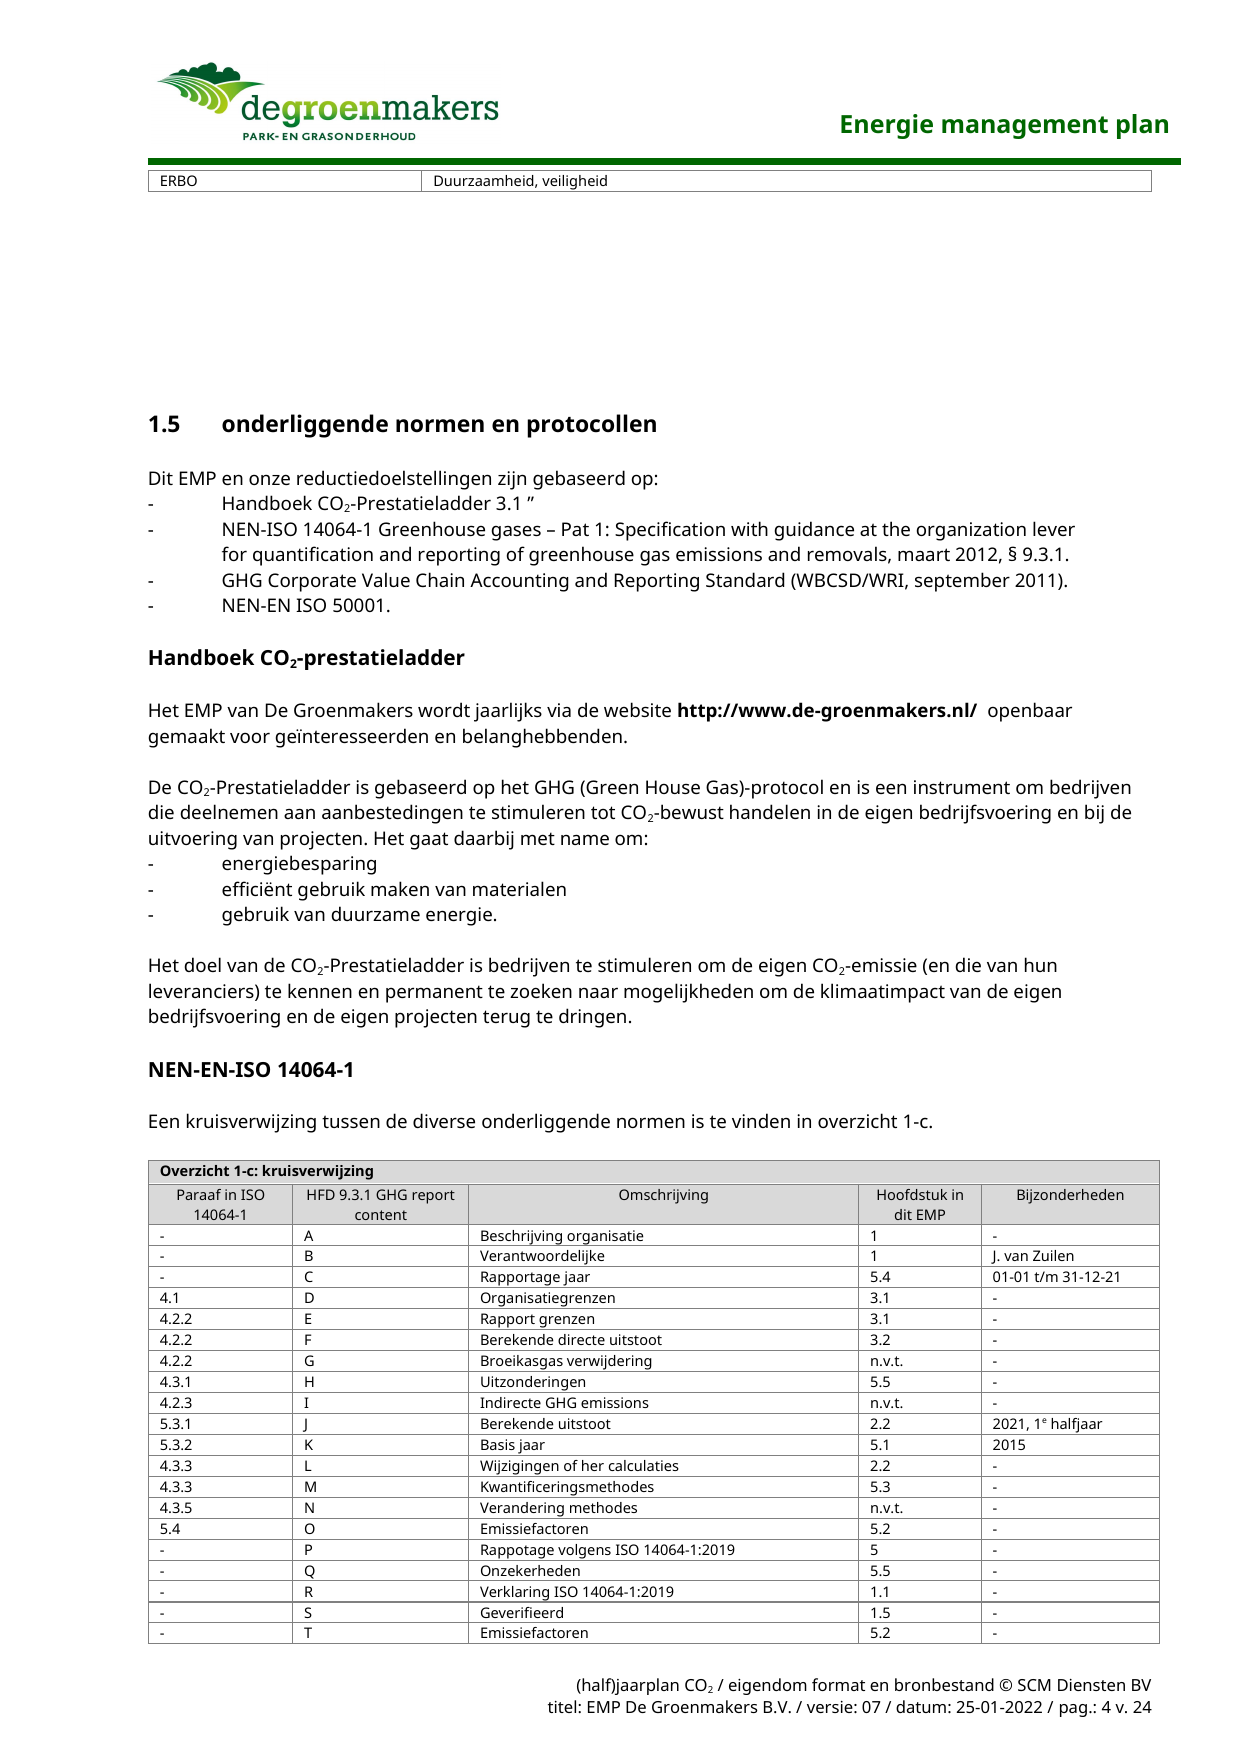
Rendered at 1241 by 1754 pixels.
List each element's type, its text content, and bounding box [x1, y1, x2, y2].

table_cell Q [293, 1561, 468, 1580]
table_cell 4.3.3 [149, 1477, 292, 1497]
table_cell 2.2 [859, 1456, 981, 1476]
table_cell Verantwoordelijke [469, 1246, 858, 1266]
table_cell 4.3.5 [149, 1498, 292, 1518]
table_cell n.v.t. [859, 1393, 981, 1413]
table_cell - [982, 1623, 1159, 1643]
table_cell Rappotage volgens ISO 14064-1:2019 [469, 1540, 858, 1559]
table_cell Verklaring ISO 14064-1:2019 [469, 1581, 858, 1601]
text NEN-EN-ISO 14064-1 [148, 1055, 1152, 1083]
table_cell 4.2.2 [149, 1309, 292, 1329]
table_cell 4.2.2 [149, 1330, 292, 1350]
text 1.5 onderliggende normen en protocollen [148, 408, 1152, 439]
table_cell 2021, 1e halfjaar [982, 1414, 1159, 1434]
table_cell O [293, 1519, 468, 1538]
table_cell Organisatiegrenzen [469, 1288, 858, 1308]
table_cell Omschrijving [469, 1185, 858, 1224]
table_cell Onzekerheden [469, 1561, 858, 1580]
table_cell 3.1 [859, 1288, 981, 1308]
text De CO2-Prestatieladder is gebaseerd op het GHG (Green House Gas)-protocol en is een instrument om bedrijven die deelnemen aan aanbestedingen te stimuleren tot CO2-bewust handelen in de eigen bedrijfsvoering en bij de uitvoering van projecten. Het gaat daarbij met name om: [148, 774, 1152, 851]
table_cell N [293, 1498, 468, 1518]
table_cell Paraaf in ISO 14064-1 [149, 1185, 292, 1224]
table_cell A [293, 1225, 468, 1245]
table_cell - [982, 1393, 1159, 1413]
table_cell - [149, 1267, 292, 1287]
table_cell - [149, 1225, 292, 1245]
table_cell Rapport grenzen [469, 1309, 858, 1329]
table_cell - [982, 1330, 1159, 1350]
table_cell 5.1 [859, 1435, 981, 1455]
table_cell 5.5 [859, 1372, 981, 1392]
table_cell J. van Zuilen [982, 1246, 1159, 1266]
table_cell - [982, 1456, 1159, 1476]
table_cell Broeikasgas verwijdering [469, 1351, 858, 1371]
table_cell - [149, 1603, 292, 1622]
table_cell 1.5 [859, 1603, 981, 1622]
text Dit EMP en onze reductiedoelstellingen zijn gebaseerd op: [148, 465, 1152, 490]
table_cell n.v.t. [859, 1351, 981, 1371]
table_cell Berekende uitstoot [469, 1414, 858, 1434]
table_cell - [982, 1603, 1159, 1622]
table_cell F [293, 1330, 468, 1350]
table_cell - [982, 1372, 1159, 1392]
table_cell Kwantificeringsmethodes [469, 1477, 858, 1497]
table_cell ERBO [149, 171, 421, 191]
table_cell - [149, 1540, 292, 1559]
table_cell 5 [859, 1540, 981, 1559]
table_cell 3.2 [859, 1330, 981, 1350]
table_cell Emissiefactoren [469, 1623, 858, 1643]
text - Handboek CO2-Prestatieladder 3.1 ” [148, 490, 1152, 516]
table_cell 1.1 [859, 1581, 981, 1601]
table_cell 3.1 [859, 1309, 981, 1329]
table_cell R [293, 1581, 468, 1601]
table_cell - [982, 1561, 1159, 1580]
table_cell E [293, 1309, 468, 1329]
table_cell T [293, 1623, 468, 1643]
table_cell 1 [859, 1246, 981, 1266]
table_cell Uitzonderingen [469, 1372, 858, 1392]
table_cell B [293, 1246, 468, 1266]
table_cell Bijzonderheden [982, 1185, 1159, 1224]
table_cell Verandering methodes [469, 1498, 858, 1518]
table_cell - [982, 1225, 1159, 1245]
table_cell Emissiefactoren [469, 1519, 858, 1538]
table_cell Geverifieerd [469, 1603, 858, 1622]
table_cell 4.2.3 [149, 1393, 292, 1413]
text for quantification and reporting of greenhouse gas emissions and removals, maart 2012, § 9.3.1. [148, 541, 1152, 567]
table_cell Hoofdstuk in dit EMP [859, 1185, 981, 1224]
table_cell Berekende directe uitstoot [469, 1330, 858, 1350]
table_cell G [293, 1351, 468, 1371]
table_cell L [293, 1456, 468, 1476]
table_cell - [149, 1246, 292, 1266]
table_cell K [293, 1435, 468, 1455]
table_cell H [293, 1372, 468, 1392]
table_cell Duurzaamheid, veiligheid [422, 171, 1151, 191]
table_cell Beschrijving organisatie [469, 1225, 858, 1245]
table_cell - [982, 1540, 1159, 1559]
table_cell I [293, 1393, 468, 1413]
table_cell - [982, 1477, 1159, 1497]
table_cell 1 [859, 1225, 981, 1245]
text - NEN-ISO 14064-1 Greenhouse gases – Pat 1: Specification with guidance at the organization lever [148, 516, 1152, 541]
table_cell - [982, 1498, 1159, 1518]
text Handboek CO2-prestatieladder [148, 643, 1152, 672]
table_cell 5.2 [859, 1519, 981, 1538]
picture [150, 61, 502, 144]
table_cell S [293, 1603, 468, 1622]
text - NEN-EN ISO 50001. [148, 592, 1152, 618]
table_cell - [982, 1288, 1159, 1308]
table_cell Indirecte GHG emissions [469, 1393, 858, 1413]
table_cell 5.3 [859, 1477, 981, 1497]
table_cell P [293, 1540, 468, 1559]
table_cell - [149, 1581, 292, 1601]
table_cell 5.4 [859, 1267, 981, 1287]
table_cell HFD 9.3.1 GHG report content [293, 1185, 468, 1224]
text Een kruisverwijzing tussen de diverse onderliggende normen is te vinden in overzicht 1-c. [148, 1109, 1152, 1134]
table_cell Rapportage jaar [469, 1267, 858, 1287]
text Het doel van de CO2-Prestatieladder is bedrijven te stimuleren om de eigen CO2-emissie (en die van hun leveranciers) te kennen en permanent te zoeken naar mogelijkheden om de klimaatimpact van de eigen bedrijfsvoering en de eigen projecten terug te dringen. [148, 953, 1152, 1029]
table_cell 5.5 [859, 1561, 981, 1580]
table_cell Wijzigingen of her calculaties [469, 1456, 858, 1476]
table_cell Basis jaar [469, 1435, 858, 1455]
table_cell - [982, 1519, 1159, 1538]
table_cell 5.3.1 [149, 1414, 292, 1434]
table_cell n.v.t. [859, 1498, 981, 1518]
table_cell 2.2 [859, 1414, 981, 1434]
table_cell - [982, 1309, 1159, 1329]
table_cell 4.1 [149, 1288, 292, 1308]
table_cell 4.3.3 [149, 1456, 292, 1476]
text - GHG Corporate Value Chain Accounting and Reporting Standard (WBCSD/WRI, september 2011). [148, 567, 1152, 592]
table_cell - [149, 1623, 292, 1643]
table_cell - [149, 1561, 292, 1580]
table_cell C [293, 1267, 468, 1287]
table_cell 5.2 [859, 1623, 981, 1643]
table_cell - [982, 1581, 1159, 1601]
table_cell 5.4 [149, 1519, 292, 1538]
text - efficiënt gebruik maken van materialen [148, 876, 1152, 902]
text Het EMP van De Groenmakers wordt jaarlijks via de website http://www.de-groenmakers.nl/ openbaar gemaakt voor geïnteresseerden en belanghebbenden. [148, 697, 1152, 748]
table_cell 4.3.1 [149, 1372, 292, 1392]
table_cell 01-01 t/m 31-12-21 [982, 1267, 1159, 1287]
table_header Overzicht 1-c: kruisverwijzing [149, 1161, 1159, 1183]
table_cell M [293, 1477, 468, 1497]
table_cell J [293, 1414, 468, 1434]
text - energiebesparing [148, 851, 1152, 876]
table_cell 4.2.2 [149, 1351, 292, 1371]
text - gebruik van duurzame energie. [148, 902, 1152, 927]
table_cell D [293, 1288, 468, 1308]
table_cell 5.3.2 [149, 1435, 292, 1455]
table_cell - [982, 1351, 1159, 1371]
table_cell 2015 [982, 1435, 1159, 1455]
